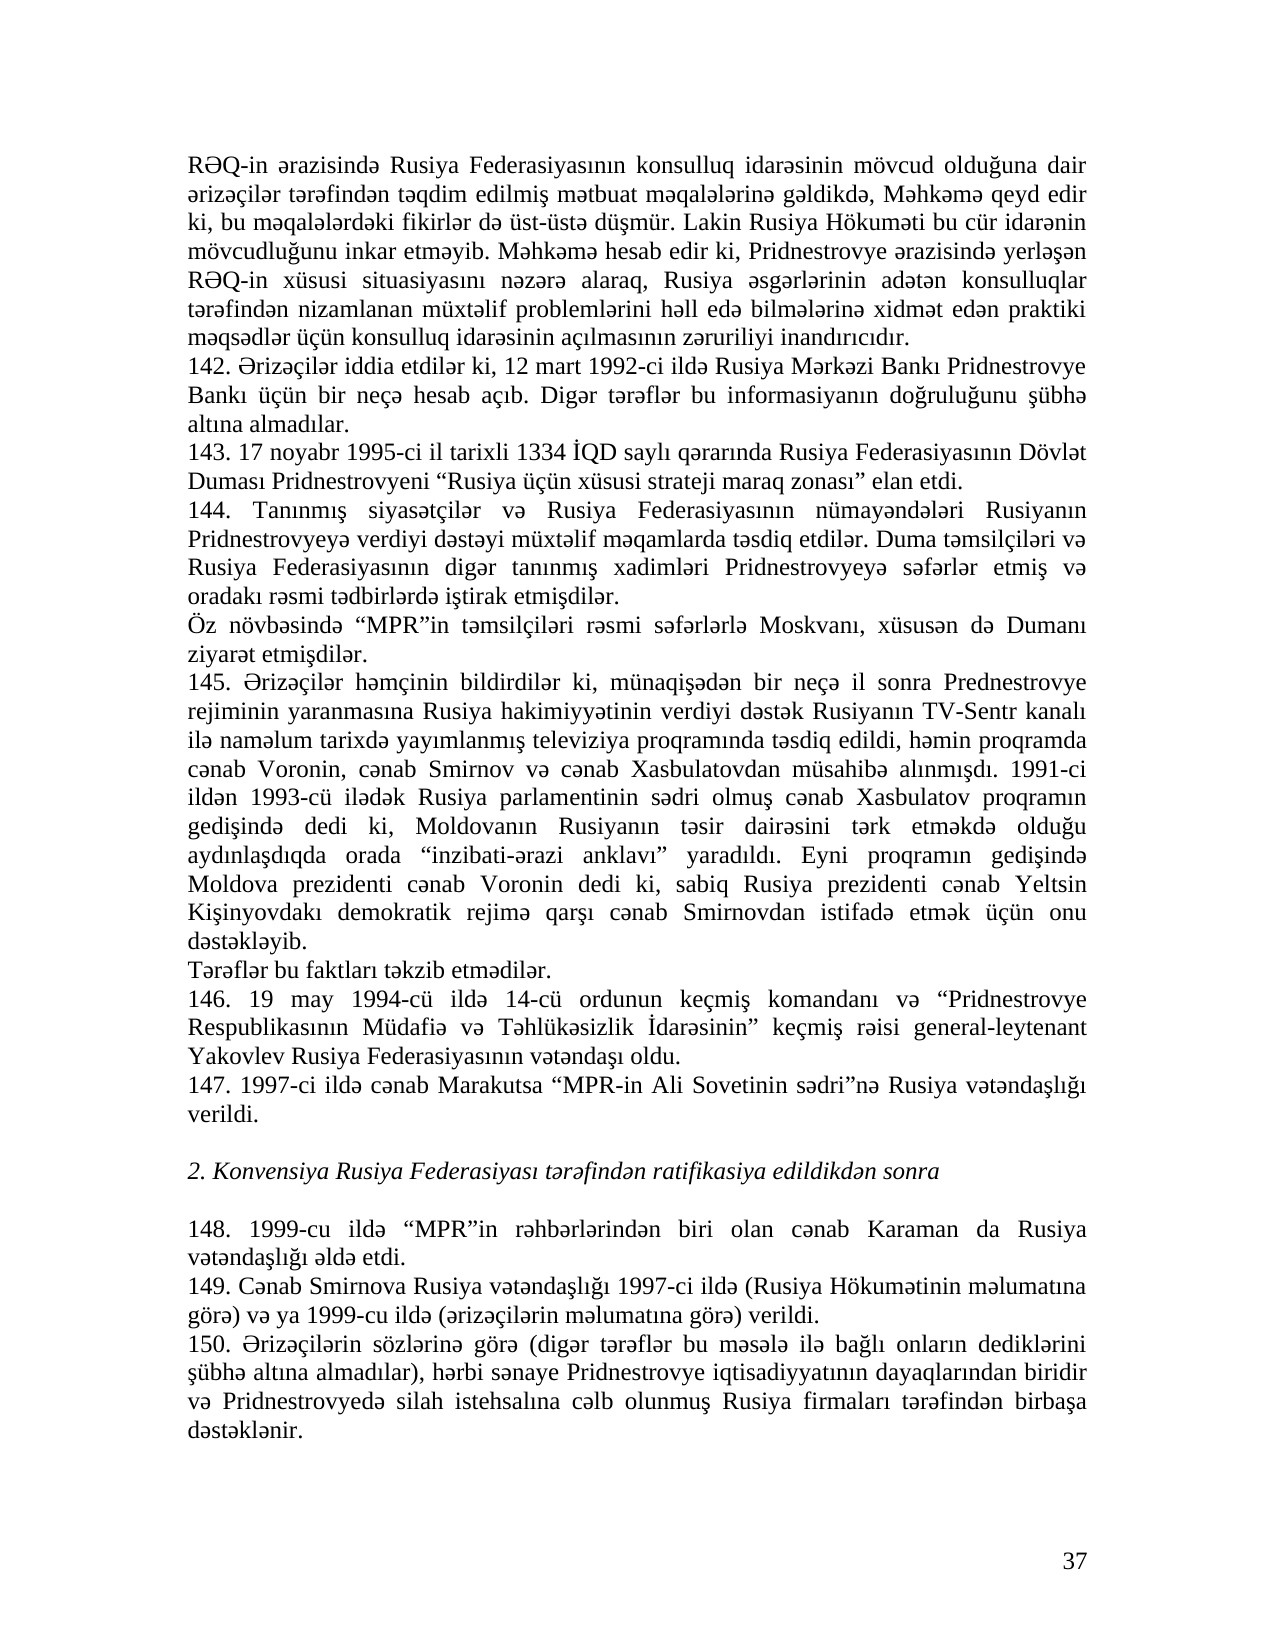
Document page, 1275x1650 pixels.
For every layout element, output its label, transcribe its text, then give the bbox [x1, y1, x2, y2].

text 148. 1999-cu ildə “MPR”in rəhbərlərindən biri olan cənab Karaman da Rusiya vətəndaşlığı əldə etdi. [187, 1214, 1087, 1271]
text Öz növbəsində “MPR”in təmsilçiləri rəsmi səfərlərlə Moskvanı, xüsusən də Dumanı ziyarət etmişdilər. [187, 610, 1087, 667]
text 142. Ərizəçilər iddia etdilər ki, 12 mart 1992-ci ildə Rusiya Mərkəzi Bankı Pridnestrovye Bankı üçün bir neçə hesab açıb. Digər tərəflər bu informasiyanın doğruluğunu şübhə altına almadılar. [187, 351, 1087, 437]
text RƏQ-in ərazisində Rusiya Federasiyasının konsulluq idarəsinin mövcud olduğuna dair ərizəçilər tərəfindən təqdim edilmiş mətbuat məqalələrinə gəldikdə, Məhkəmə qeyd edir ki, bu məqalələrdəki fikirlər də üst-üstə düşmür. Lakin Rusiya Hökuməti bu cür idarənin mövcudluğunu inkar etməyib. Məhkəmə hesab edir ki, Pridnestrovye ərazisində yerləşən RƏQ-in xüsusi situasiyasını nəzərə alaraq, Rusiya əsgərlərinin adətən konsulluqlar tərəfindən nizamlanan müxtəlif problemlərini həll edə bilmələrinə xidmət edən praktiki məqsədlər üçün konsulluq idarəsinin açılmasının zəruriliyi inandırıcıdır. [187, 150, 1087, 351]
text 146. 19 may 1994-cü ildə 14-cü ordunun keçmiş komandanı və “Pridnestrovye Respublikasının Müdafiə və Təhlükəsizlik İdarəsinin” keçmiş rəisi general-leytenant Yakovlev Rusiya Federasiyasının vətəndaşı oldu. [187, 984, 1087, 1070]
text Tərəflər bu faktları təkzib etmədilər. [187, 955, 1087, 984]
text 150. Ərizəçilərin sözlərinə görə (digər tərəflər bu məsələ ilə bağlı onların dediklərini şübhə altına almadılar), hərbi sənaye Pridnestrovye iqtisadiyyatının dayaqlarından biridir və Pridnestrovyedə silah istehsalına cəlb olunmuş Rusiya firmaları tərəfindən birbaşa dəstəklənir. [187, 1329, 1087, 1444]
text 149. Cənab Smirnova Rusiya vətəndaşlığı 1997-ci ildə (Rusiya Hökumətinin məlumatına görə) və ya 1999-cu ildə (ərizəçilərin məlumatına görə) verildi. [187, 1271, 1087, 1329]
text 145. Ərizəçilər həmçinin bildirdilər ki, münaqişədən bir neçə il sonra Prednestrovye rejiminin yaranmasına Rusiya hakimiyyətinin verdiyi dəstək Rusiyanın TV-Sentr kanalı ilə naməlum tarixdə yayımlanmış televiziya proqramında təsdiq edildi, həmin proqramda cənab Voronin, cənab Smirnov və cənab Xasbulatovdan müsahibə alınmışdı. 1991-ci ildən 1993-cü ilədək Rusiya parlamentinin sədri olmuş cənab Xasbulatov proqramın gedişində dedi ki, Moldovanın Rusiyanın təsir dairəsini tərk etməkdə olduğu aydınlaşdıqda orada “inzibati-ərazi anklavı” yaradıldı. Eyni proqramın gedişində Moldova prezidenti cənab Voronin dedi ki, sabiq Rusiya prezidenti cənab Yeltsin Kişinyovdakı demokratik rejimə qarşı cənab Smirnovdan istifadə etmək üçün onu dəstəkləyib. [187, 667, 1087, 955]
text 147. 1997-ci ildə cənab Marakutsa “MPR-in Ali Sovetinin sədri”nə Rusiya vətəndaşlığı verildi. [187, 1070, 1087, 1127]
text 143. 17 noyabr 1995-ci il tarixli 1334 İQD saylı qərarında Rusiya Federasiyasının Dövlət Duması Pridnestrovyeni “Rusiya üçün xüsusi strateji maraq zonası” elan etdi. [187, 437, 1087, 495]
text 2. Konvensiya Rusiya Federasiyası tərəfindən ratifikasiya edildikdən sonra [187, 1156, 1087, 1185]
text 144. Tanınmış siyasətçilər və Rusiya Federasiyasının nümayəndələri Rusiyanın Pridnestrovyeyə verdiyi dəstəyi müxtəlif məqamlarda təsdiq etdilər. Duma təmsilçiləri və Rusiya Federasiyasının digər tanınmış xadimləri Pridnestrovyeyə səfərlər etmiş və oradakı rəsmi tədbirlərdə iştirak etmişdilər. [187, 495, 1087, 610]
